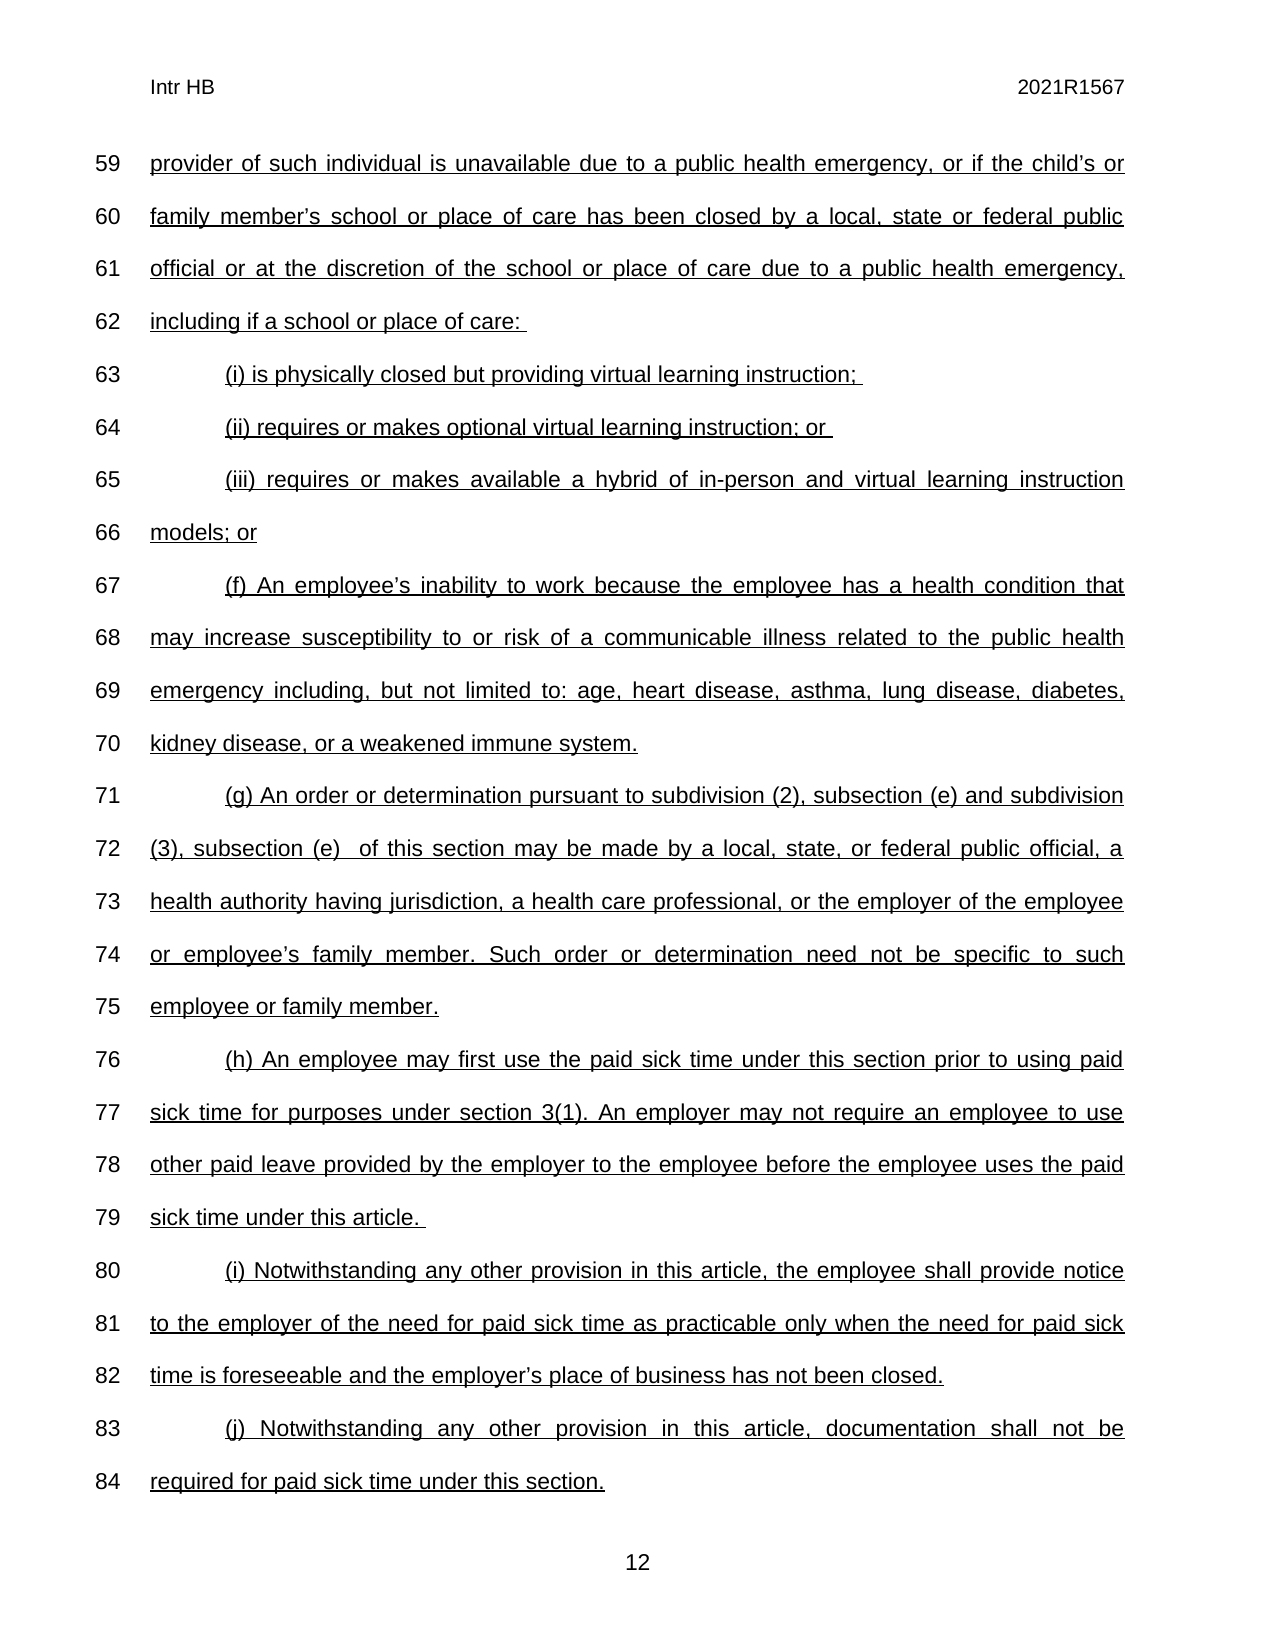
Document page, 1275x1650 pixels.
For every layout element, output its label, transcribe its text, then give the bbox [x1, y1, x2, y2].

text (i) Notwithstanding any other provision in this article, the employee shall provide notice to the employer of the need for paid sick time as practicable only when the need for paid sick time is foreseeable and the employer’s place of business has not been closed. [150, 1257, 1125, 1332]
text (h) An employee may first use the paid sick time under this section prior to using paid sick time for purposes under section 3(1). An employer may not require an employee to use other paid leave provided by the employer to the employee before the employee uses the paid sick time under this article. [150, 1046, 1125, 1174]
text (iii) requires or makes available a hybrid of in-person and virtual learning instruction models; or [150, 466, 1125, 545]
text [150, 150, 1125, 173]
text (i) is physically closed but providing virtual learning instruction; [150, 361, 1125, 387]
text (h) An employee may first use the paid sick time under this section prior to using paid sick time for purposes under section 3(1). An employer may not require an employee to use other paid leave provided by the employer to the employee before the employee uses the paid sick time under this article. [150, 1175, 1125, 1231]
text (g) An order or determination pursuant to subdivision (2), subsection (e) and subdivision (3), subsection (e) of this section may be made by a local, state, or federal public official, a health authority having jurisdiction, a health care professional, or the employer of the employee or employee’s family member. Such order or determination need not be specific to such employee or family member. [150, 965, 1125, 1020]
text (f) An employee’s inability to work because the employee has a health condition that may increase susceptibility to or risk of a communicable illness related to the public health emergency including, but not limited to: age, heart disease, asthma, lung disease, diabetes, kidney disease, or a weakened immune system. [150, 572, 1125, 647]
text (ii) requires or makes optional virtual learning instruction; or [150, 413, 1125, 440]
text (f) An employee’s inability to work because the employee has a health condition that may increase susceptibility to or risk of a communicable illness related to the public health emergency including, but not limited to: age, heart disease, asthma, lung disease, diabetes, kidney disease, or a weakened immune system. [150, 701, 1125, 756]
text (i) Notwithstanding any other provision in this article, the employee shall provide notice to the employer of the need for paid sick time as practicable only when the need for paid sick time is foreseeable and the employer’s place of business has not been closed. [150, 1334, 1125, 1389]
text (f) An employee’s inability to work because the employee has a health condition that may increase susceptibility to or risk of a communicable illness related to the public health emergency including, but not limited to: age, heart disease, asthma, lung disease, diabetes, kidney disease, or a weakened immune system. [150, 648, 1125, 700]
text (j) Notwithstanding any other provision in this article, documentation shall not be required for paid sick time under this section. [150, 1415, 1125, 1494]
text (g) An order or determination pursuant to subdivision (2), subsection (e) and subdivision (3), subsection (e) of this section may be made by a local, state, or federal public official, a health authority having jurisdiction, a health care professional, or the employer of the employee or employee’s family member. Such order or determination need not be specific to such employee or family member. [150, 782, 1125, 963]
